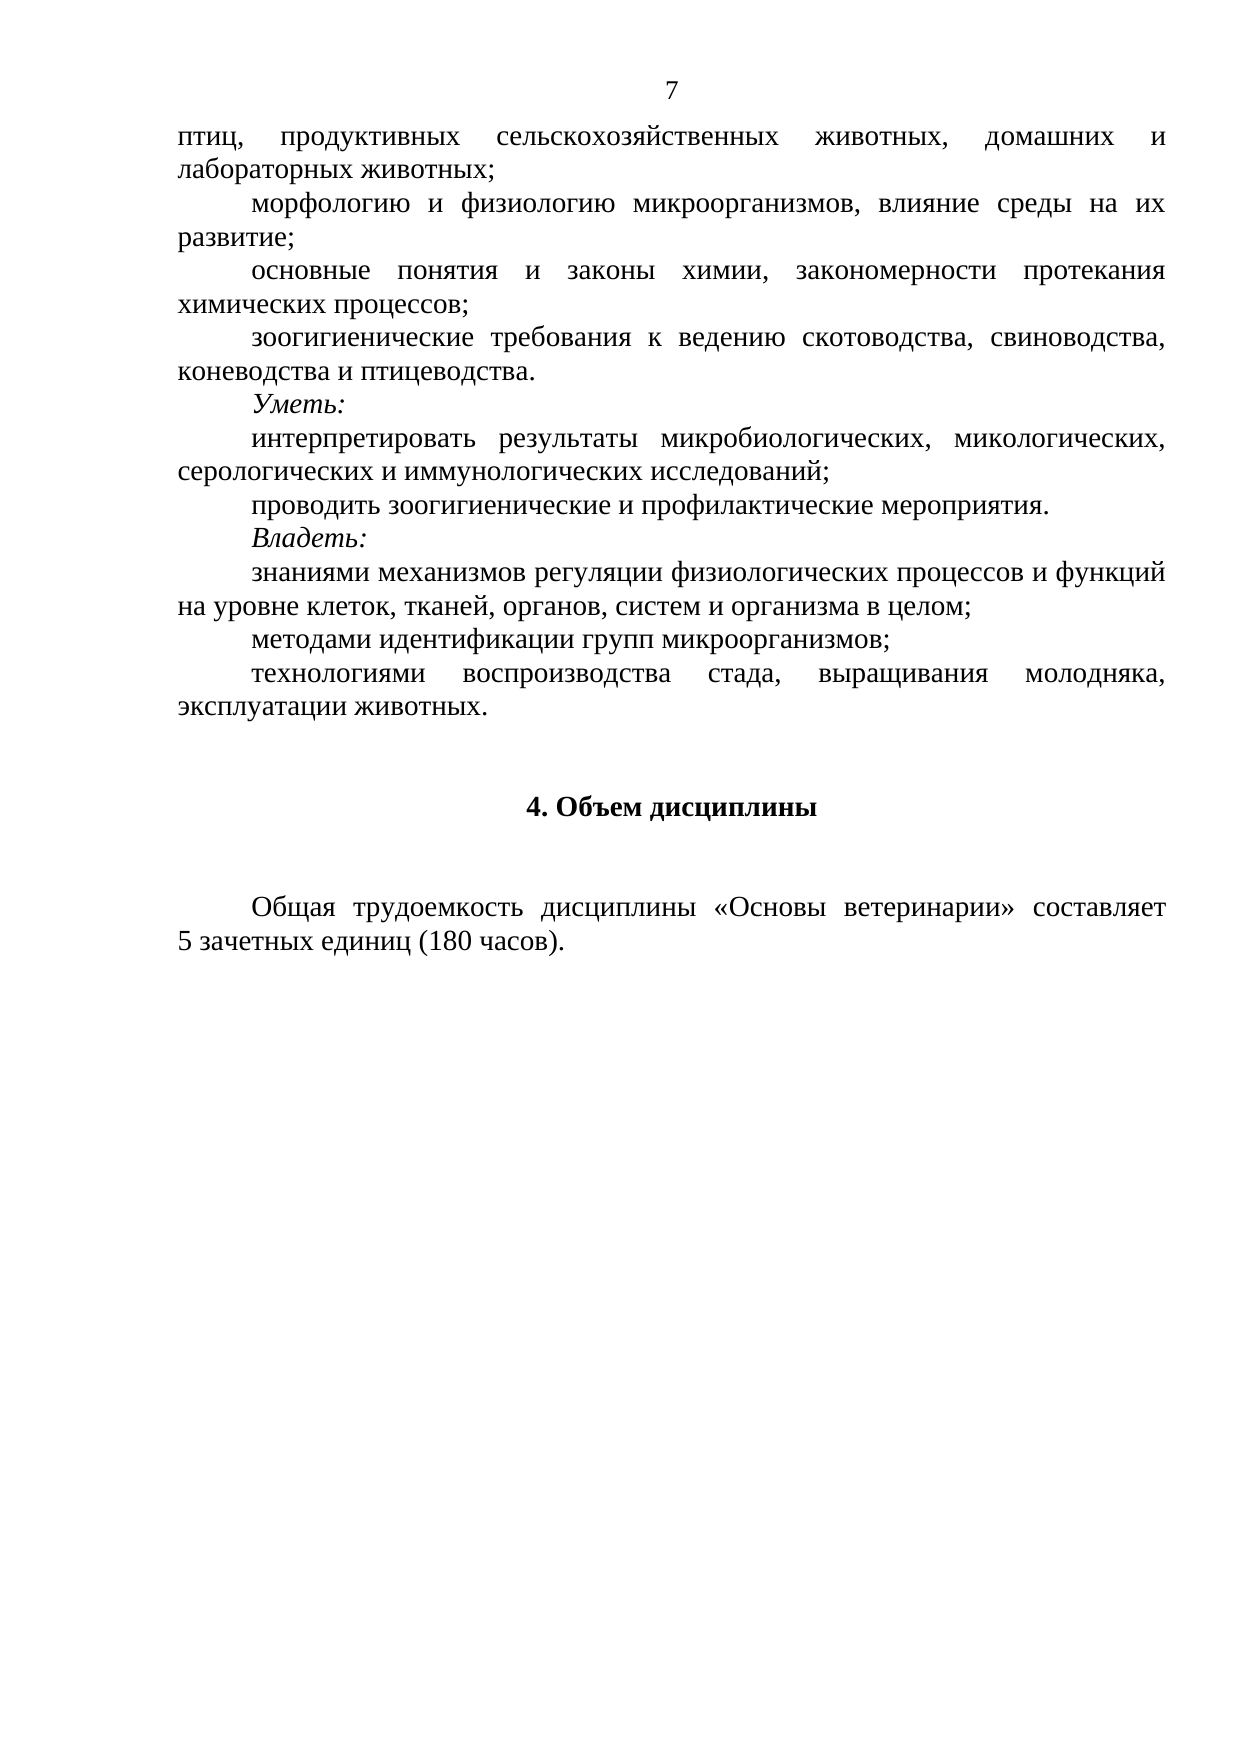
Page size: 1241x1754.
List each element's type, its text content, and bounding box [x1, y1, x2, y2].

text зоогигиенические требования к ведению скотоводства, свиноводства, коневодства и птицеводства. [177, 319, 1166, 386]
text Уметь: [177, 386, 1166, 420]
text интерпретировать результаты микробиологических, микологических, серологических и иммунологических исследований; [177, 420, 1166, 487]
text методами идентификации групп микроорганизмов; [177, 621, 1166, 655]
text технологиями воспроизводства стада, выращивания молодняка, эксплуатации животных. [177, 655, 1166, 722]
text Общая трудоемкость дисциплины «Основы ветеринарии» составляет 5 зачетных единиц (180 часов). [177, 889, 1166, 957]
text Владеть: [177, 521, 1166, 554]
text основные понятия и законы химии, закономерности протекания химических процессов; [177, 252, 1166, 319]
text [177, 118, 1166, 185]
text 4. Объем дисциплины [177, 789, 1166, 822]
text проводить зоогигиенические и профилактические мероприятия. [177, 487, 1166, 521]
text морфологию и физиологию микроорганизмов, влияние среды на их развитие; [177, 185, 1166, 252]
text знаниями механизмов регуляции физиологических процессов и функций на уровне клеток, тканей, органов, систем и организма в целом; [177, 554, 1166, 621]
